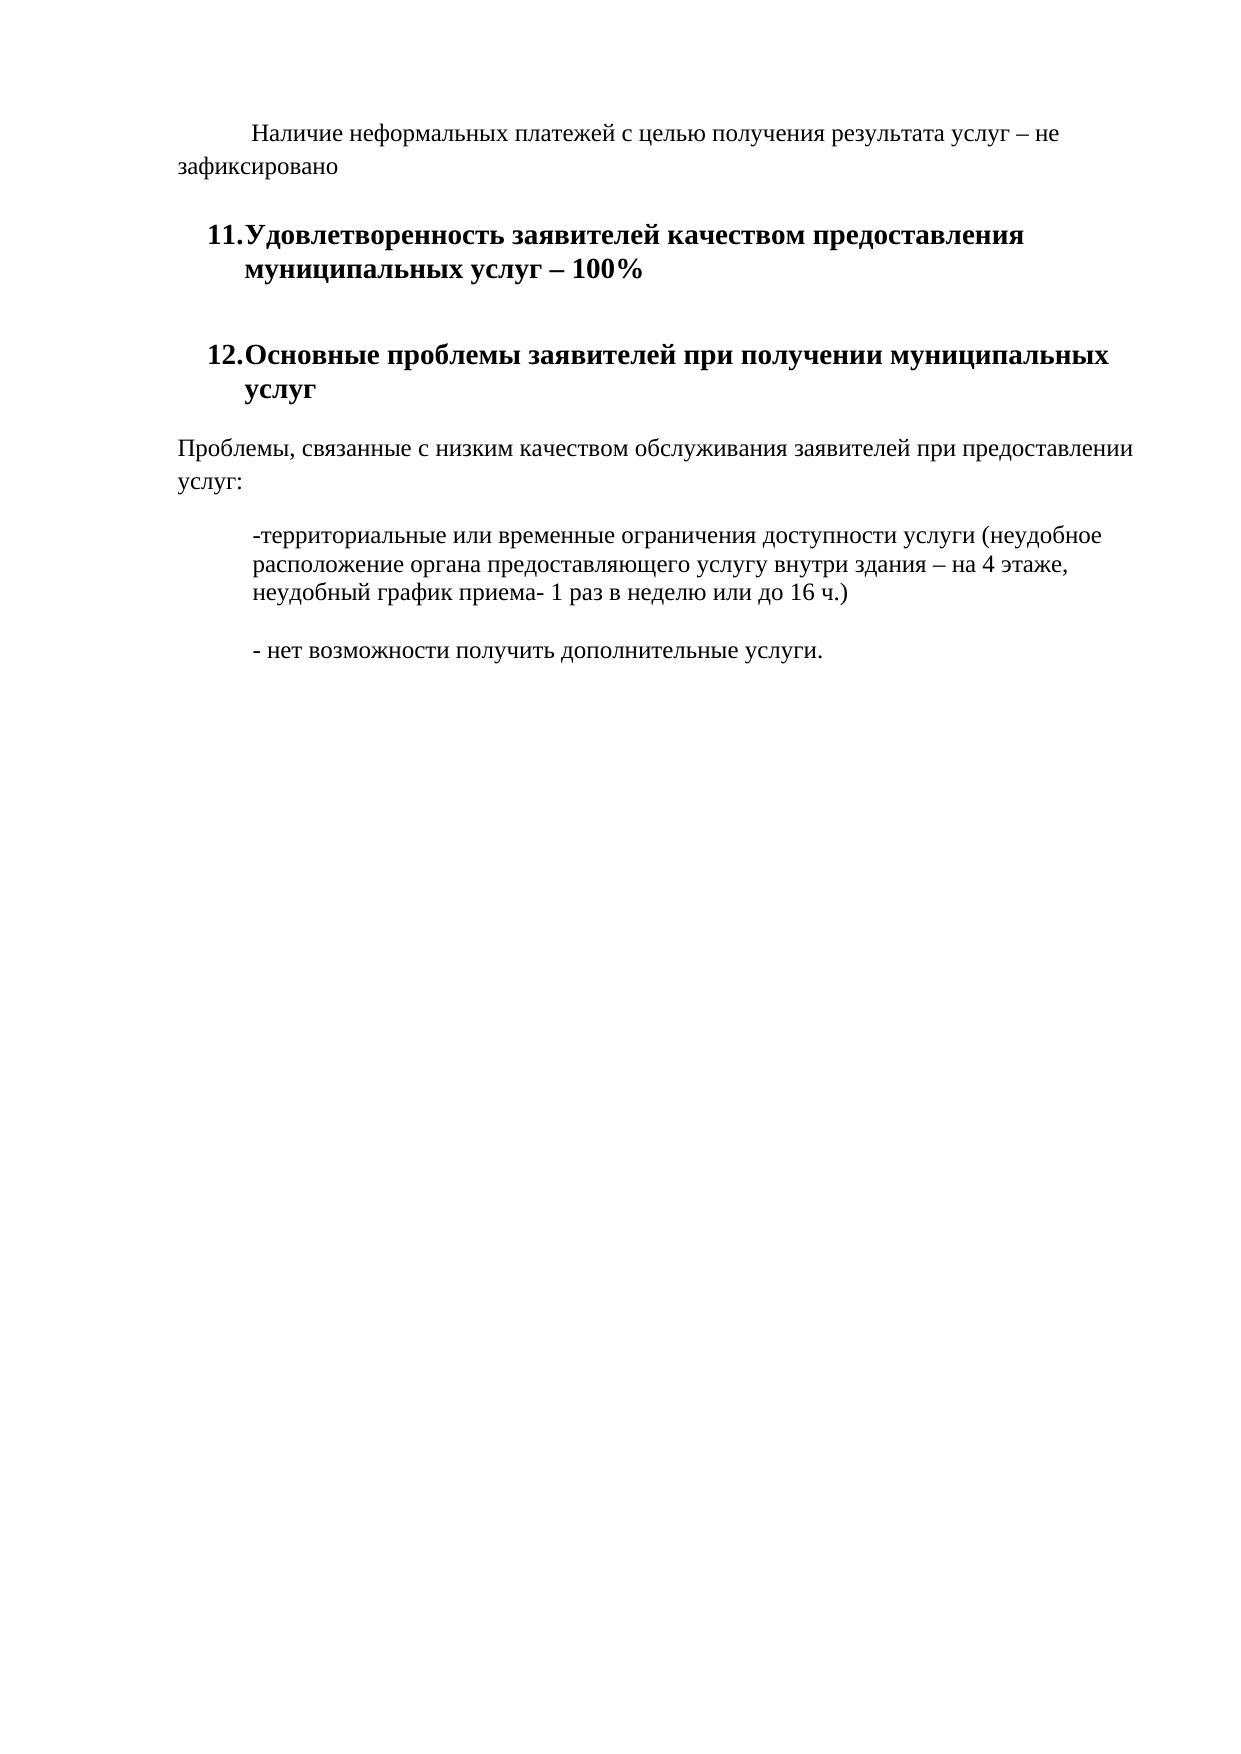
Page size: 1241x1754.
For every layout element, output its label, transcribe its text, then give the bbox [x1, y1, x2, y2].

list -территориальные или временные ограничения доступности услуги (неудобное расположение органа предоставляющего услугу внутри здания – на 4 этаже, неудобный график приема- 1 раз в неделю или до 16 ч.) [252, 520, 1152, 606]
list Удовлетворенность заявителей качеством предоставления муниципальных услуг – 100% [207, 217, 1152, 284]
list - нет возможности получить дополнительные услуги. [252, 635, 1152, 664]
list Основные проблемы заявителей при получении муниципальных услуг [207, 337, 1152, 404]
text Наличие неформальных платежей с целью получения результата услуг – не зафиксировано [177, 118, 1152, 180]
text Проблемы, связанные с низким качеством обслуживания заявителей при предоставлении услуг: [177, 433, 1152, 495]
